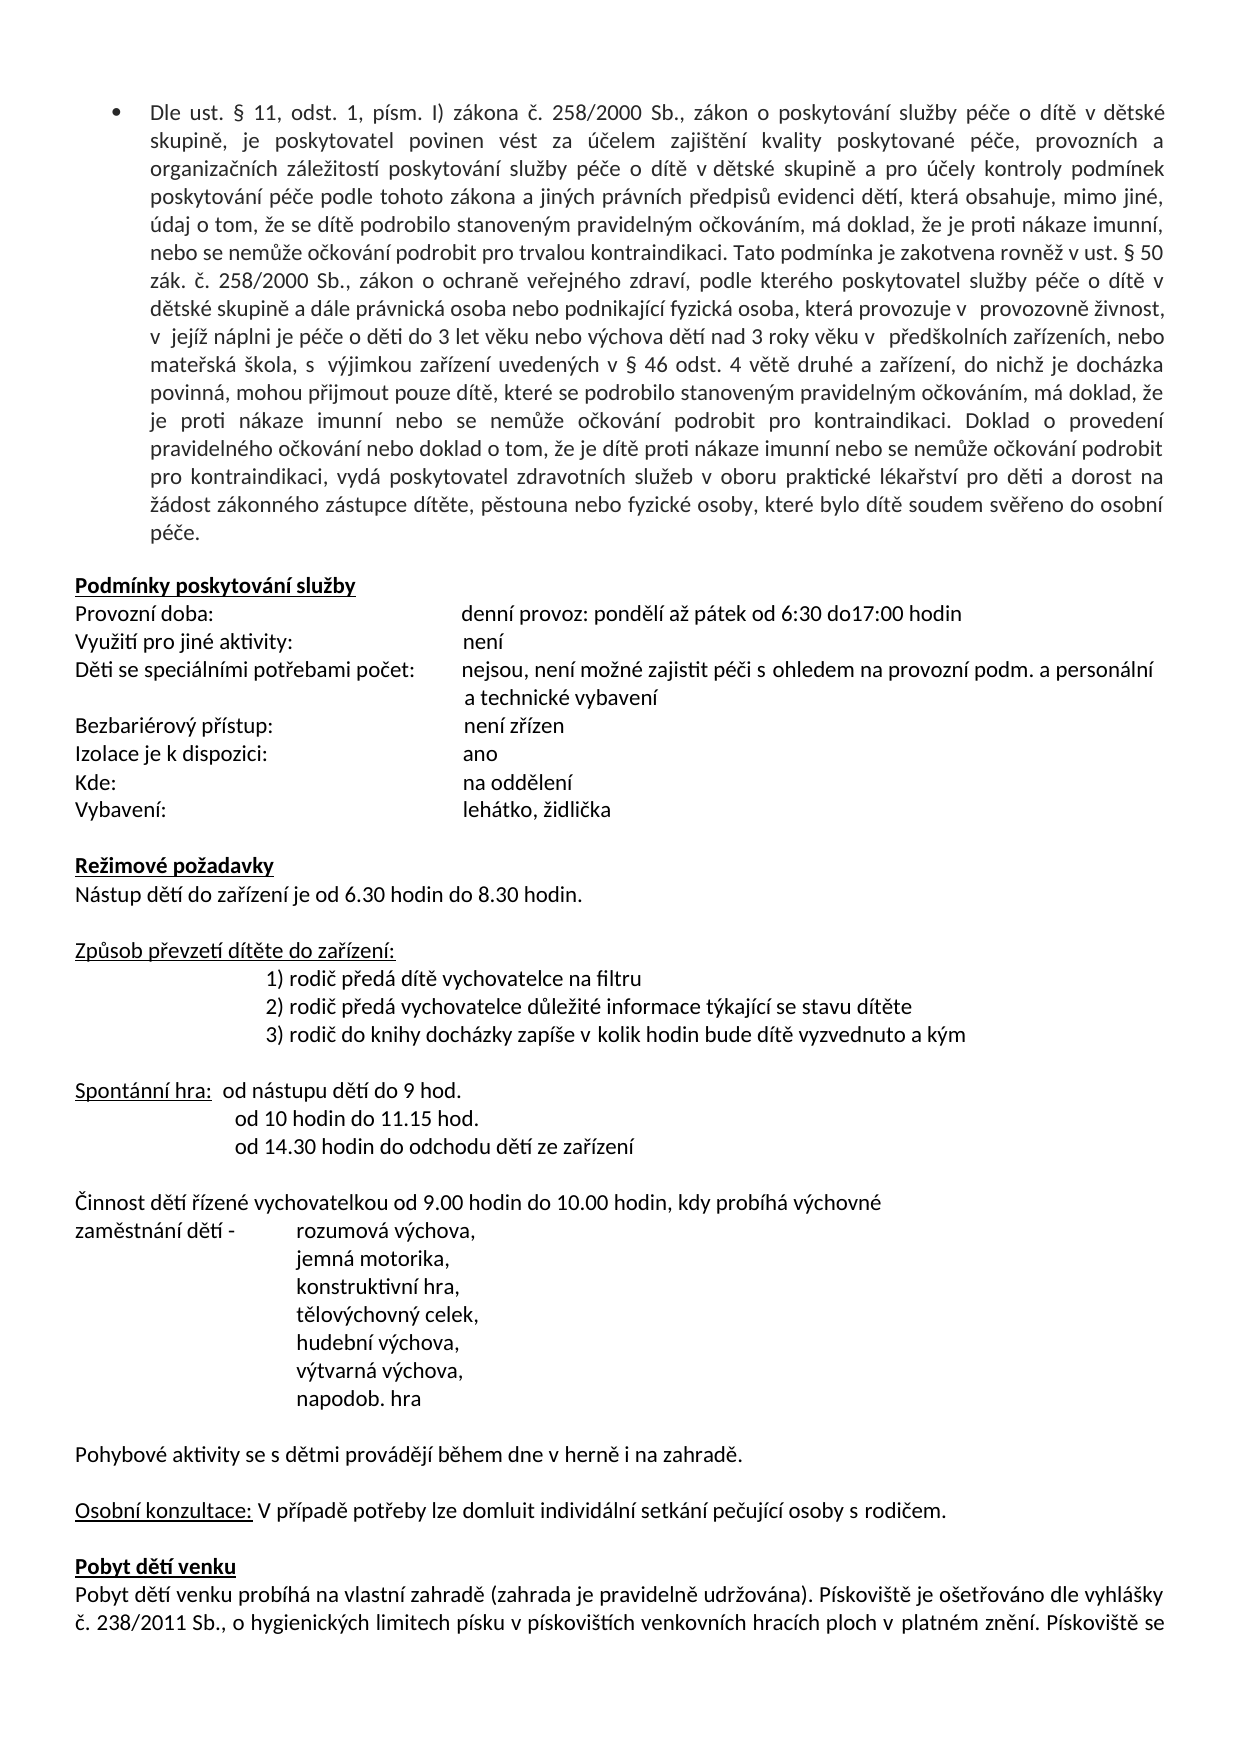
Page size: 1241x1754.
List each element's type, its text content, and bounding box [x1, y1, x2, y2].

text Podmínky poskytování služby [75, 571, 1165, 599]
text Režimové požadavky [75, 852, 1165, 880]
text výtvarná výchova, [222, 1356, 1165, 1384]
text od 10 hodin do 11.15 hod. [75, 1104, 1165, 1132]
text Pohybové aktivity se s dětmi provádějí během dne v herně i na zahradě. [75, 1440, 1165, 1468]
text jemná motorika, [222, 1244, 1165, 1272]
text hudební výchova, [222, 1328, 1165, 1356]
text zaměstnání dětí - rozumová výchova, [75, 1216, 1165, 1244]
text Spontánní hra: od nástupu dětí do 9 hod. [75, 1076, 1165, 1104]
text tělovýchovný celek, [222, 1300, 1165, 1328]
text a technické vybavení Bezbariérový přístup: není zřízen [75, 683, 1165, 739]
list Dle ust. § 11, odst. 1, písm. I) zákona č. 258/2000 Sb., zákon o poskytování služby péče o dítě v dětské skupině, je poskytovatel povinen vést za účelem zajištění kvality poskytované péče, provozních a organizačních záležitostí poskytování služby péče o dítě v dětské skupině a pro účely kontroly podmínek poskytování péče podle tohoto zákona a jiných právních předpisů evidenci dětí, která obsahuje, mimo jiné, údaj o tom, že se dítě podrobilo stanoveným pravidelným očkováním, má doklad, že je proti nákaze imunní, nebo se nemůže očkování podrobit pro trvalou kontraindikaci. Tato podmínka je zakotvena rovněž v ust. § 50 zák. č. 258/2000 Sb., zákon o ochraně veřejného zdraví, podle kterého poskytovatel služby péče o dítě v dětské skupině a dále právnická osoba nebo podnikající fyzická osoba, která provozuje v provozovně živnost, v jejíž náplni je péče o děti do 3 let věku nebo výchova dětí nad 3 roky věku v předškolních zařízeních, nebo mateřská škola, s výjimkou zařízení uvedených v § 46 odst. 4 větě druhé a zařízení, do nichž je docházka povinná, mohou přijmout pouze dítě, které se podrobilo stanoveným pravidelným očkováním, má doklad, že je proti nákaze imunní nebo se nemůže očkování podrobit pro kontraindikaci. Doklad o provedení pravidelného očkování nebo doklad o tom, že je dítě proti nákaze imunní nebo se nemůže očkování podrobit pro kontraindikaci, vydá poskytovatel zdravotních služeb v oboru praktické lékařství pro děti a dorost na žádost zákonného zástupce dítěte, pěstouna nebo fyzické osoby, které bylo dítě soudem svěřeno do osobní péče. [112, 98, 1165, 546]
text Činnost dětí řízené vychovatelkou od 9.00 hodin do 10.00 hodin, kdy probíhá výchovné [75, 1188, 1165, 1216]
text Osobní konzultace: V případě potřeby lze domluit individální setkání pečující osoby s rodičem. [75, 1496, 1165, 1524]
text Izolace je k dispozici: ano [75, 739, 1165, 768]
text Provozní doba: denní provoz: pondělí až pátek od 6:30 do17:00 hodin [75, 599, 1165, 627]
text 3) rodič do knihy docházky zapíše v kolik hodin bude dítě vyzvednuto a kým [75, 1020, 1165, 1048]
text 1) rodič předá dítě vychovatelce na filtru [75, 964, 1165, 992]
text 2) rodič předá vychovatelce důležité informace týkající se stavu dítěte [75, 992, 1165, 1020]
text od 14.30 hodin do odchodu dětí ze zařízení [75, 1132, 1165, 1160]
text Využití pro jiné aktivity: není [75, 627, 1165, 656]
text Způsob převzetí dítěte do zařízení: [75, 936, 1165, 964]
text Nástup dětí do zařízení je od 6.30 hodin do 8.30 hodin. [75, 880, 1165, 908]
text Děti se speciálními potřebami počet: nejsou, není možné zajistit péči s ohledem na provozní podm. a personální [75, 656, 1165, 683]
text Kde: na oddělení [75, 768, 1165, 796]
text Vybavení: lehátko, židlička [75, 796, 1165, 824]
text konstruktivní hra, [296, 1272, 1165, 1300]
text Pobyt dětí venku [75, 1552, 1165, 1580]
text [75, 1580, 1165, 1636]
text napodob. hra [222, 1384, 1165, 1412]
